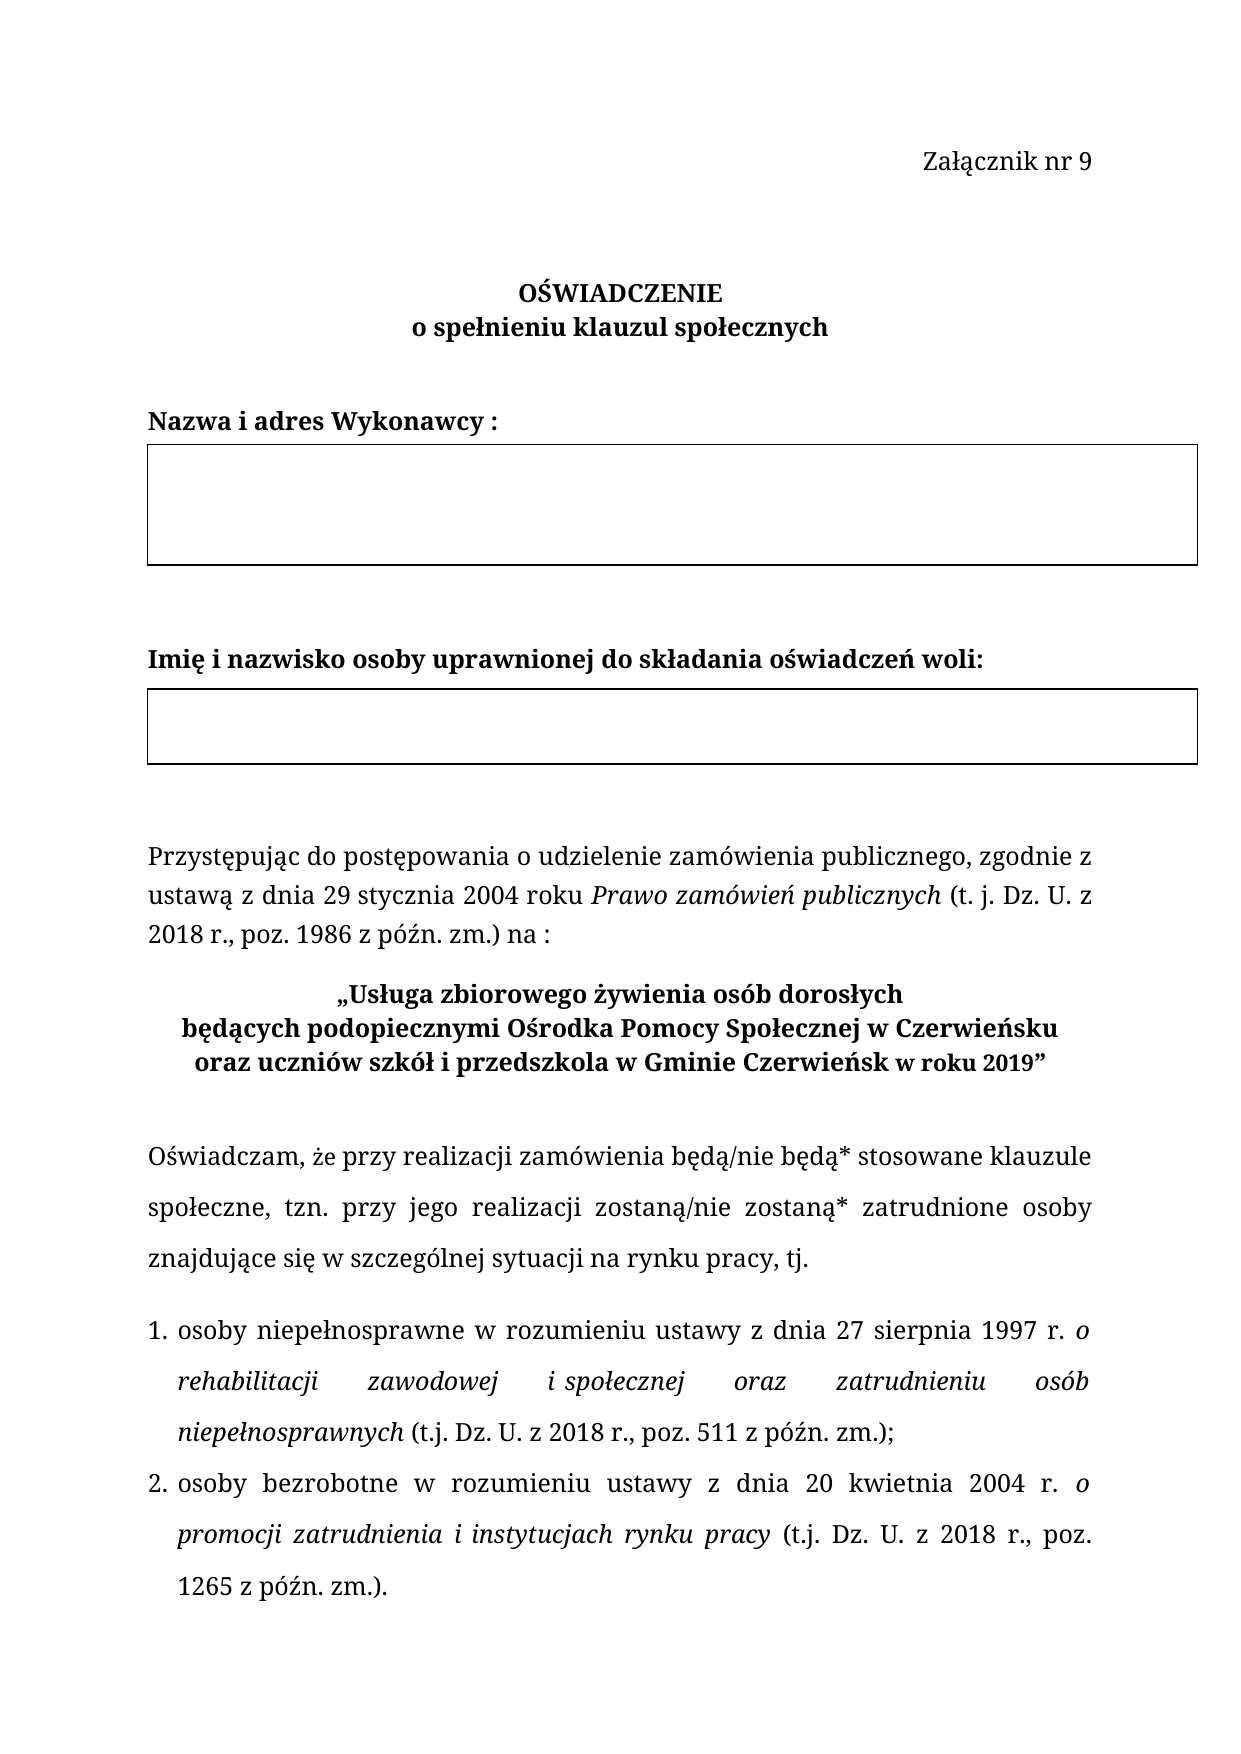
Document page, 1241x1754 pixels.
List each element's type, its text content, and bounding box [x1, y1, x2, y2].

text Imię i nazwisko osoby uprawnionej do składania oświadczeń woli: [148, 642, 1093, 676]
text OŚWIADCZENIE [148, 276, 1093, 310]
text „Usługa zbiorowego żywienia osób dorosłych [148, 977, 1093, 1011]
list osoby bezrobotne w rozumieniu ustawy z dnia 20 kwietnia 2004 r. o promocji zatrudnienia i instytucjach rynku pracy (t.j. Dz. U. z 2018 r., poz. 1265 z późn. zm.). [148, 1466, 1093, 1602]
text Nazwa i adres Wykonawcy : [148, 404, 1093, 438]
text Oświadczam, że przy realizacji zamówienia będą/nie będą* stosowane klauzule społeczne, tzn. przy jego realizacji zostaną/nie zostaną* zatrudnione osoby znajdujące się w szczególnej sytuacji na rynku pracy, tj. [148, 1139, 1093, 1275]
text Przystępując do postępowania o udzielenie zamówienia publicznego, zgodnie z ustawą z dnia 29 stycznia 2004 roku Prawo zamówień publicznych (t. j. Dz. U. z 2018 r., poz. 1986 z późn. zm.) na : [148, 838, 1093, 951]
text o spełnieniu klauzul społecznych [148, 310, 1093, 344]
subtitle Załącznik nr 9 [148, 143, 1093, 177]
list osoby niepełnosprawne w rozumieniu ustawy z dnia 27 sierpnia 1997 r. o rehabilitacji zawodowej i społecznej oraz zatrudnieniu osób niepełnosprawnych (t.j. Dz. U. z 2018 r., poz. 511 z późn. zm.); [148, 1313, 1093, 1449]
text oraz uczniów szkół i przedszkola w Gminie Czerwieńsk w roku 2019” [148, 1045, 1093, 1079]
text będących podopiecznymi Ośrodka Pomocy Społecznej w Czerwieńsku [148, 1011, 1093, 1045]
